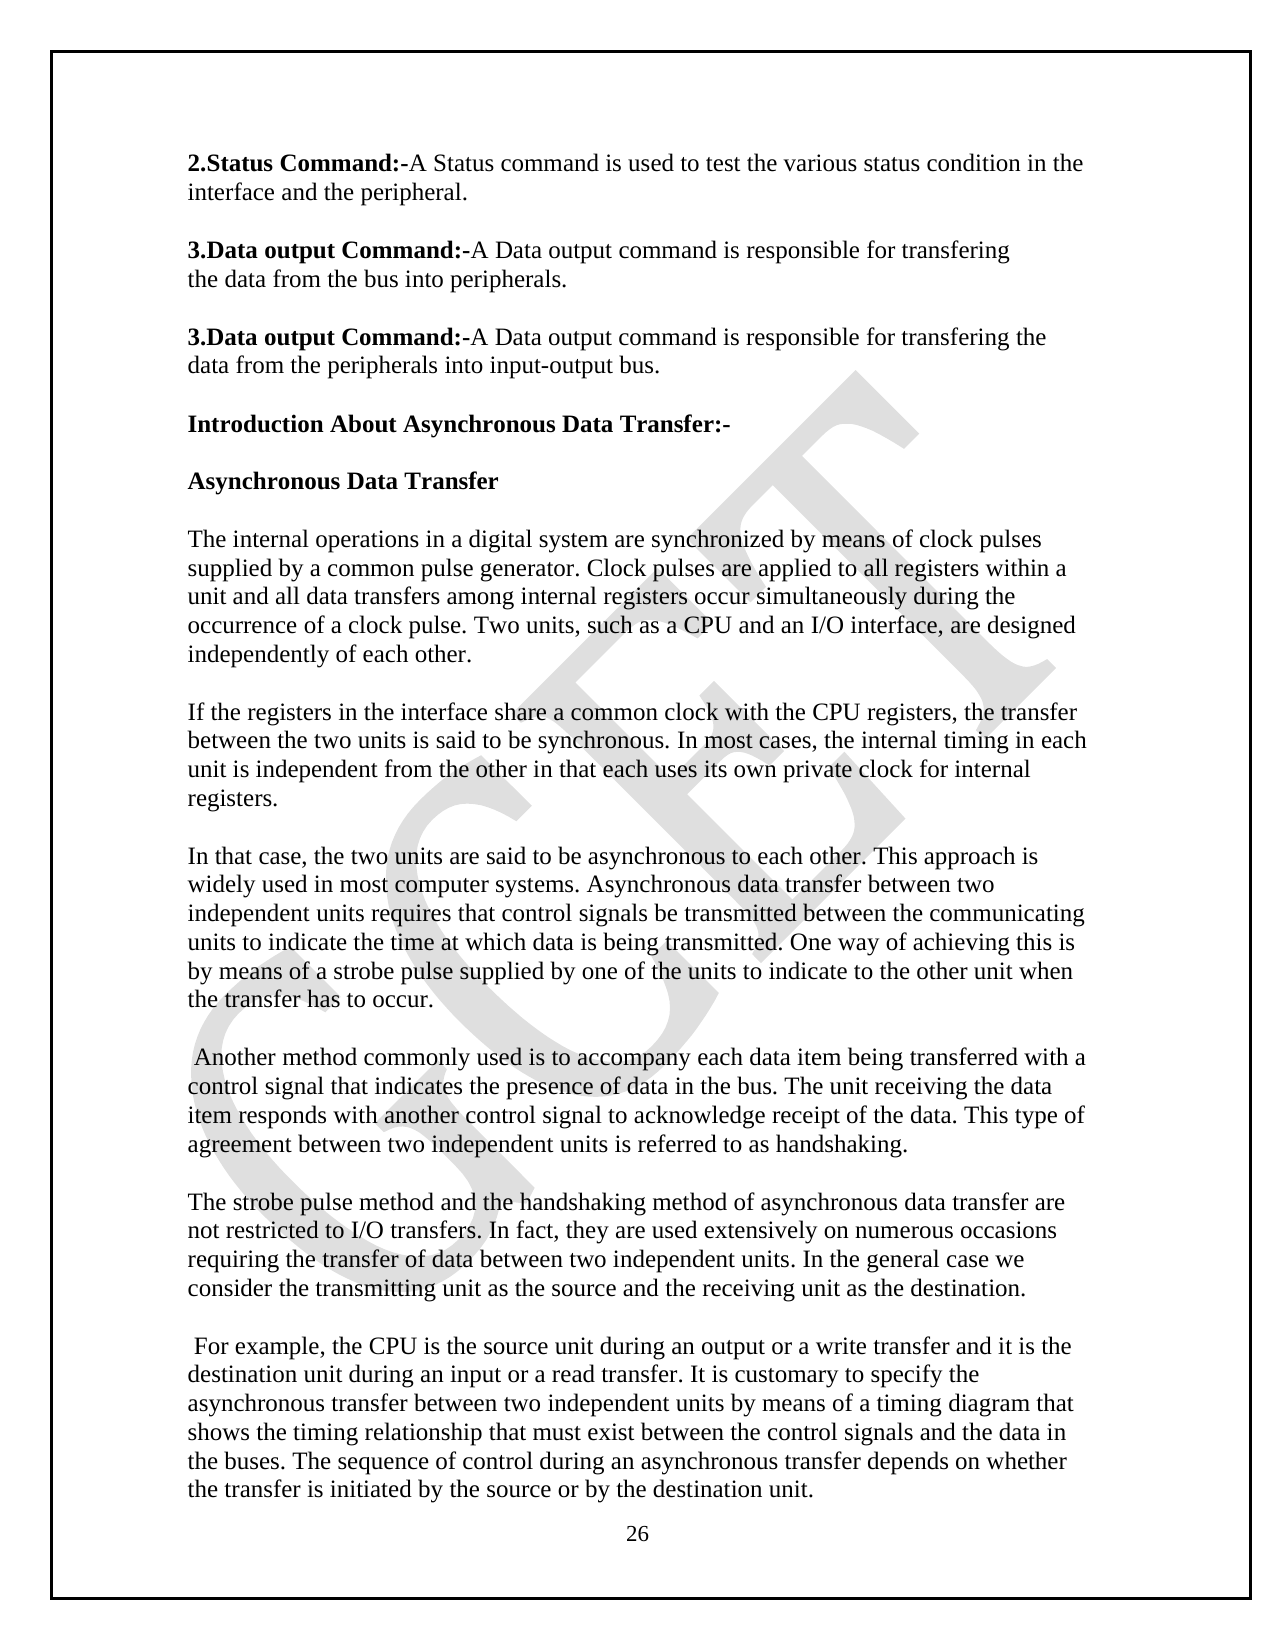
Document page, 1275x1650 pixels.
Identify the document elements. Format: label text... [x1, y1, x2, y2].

text If the registers in the interface share a common clock with the CPU registers, the transfer between the two units is said to be synchronous. In most cases, the internal timing in each unit is independent from the other in that each uses its own private clock for internal registers. [187, 697, 1087, 812]
text The strobe pulse method and the handshaking method of asynchronous data transfer are not restricted to I/O transfers. In fact, they are used extensively on numerous occasions requiring the transfer of data between two independent units. In the general case we consider the transmitting unit as the source and the receiving unit as the destination. [187, 1187, 1066, 1302]
text In that case, the two units are said to be asynchronous to each other. This approach is widely used in most computer systems. Asynchronous data transfer between two independent units requires that control signals be transmitted between the communicating units to indicate the time at which data is being transmitted. One way of achieving this is by means of a strobe pulse supplied by one of the units to indicate to the other unit when the transfer has to occur. [187, 841, 1085, 1013]
text The internal operations in a digital system are synchronized by means of clock pulses supplied by a common pulse generator. Clock pulses are applied to all registers within a unit and all data transfers among internal registers occur simultaneously during the occurrence of a clock pulse. Two units, such as a CPU and an I/O interface, are designed independently of each other. [187, 524, 1076, 668]
subtitle Introduction About Asynchronous Data Transfer:- Asynchronous Data Transfer [187, 409, 731, 495]
text Another method commonly used is to accompany each data item being transferred with a control signal that indicates the presence of data in the bus. The unit receiving the data item responds with another control signal to acknowledge receipt of the data. This type of agreement between two independent units is referred to as handshaking. [187, 1042, 1087, 1157]
list Data output Command:-A Data output command is responsible for transfering the data from the bus into peripherals. [187, 235, 1046, 292]
text For example, the CPU is the source unit during an output or a write transfer and it is the destination unit during an input or a read transfer. It is customary to specify the asynchronous transfer between two independent units by means of a timing diagram that shows the timing relationship that must exist between the control signals and the data in the buses. The sequence of control during an asynchronous transfer depends on whether the transfer is initiated by the source or by the destination unit. [187, 1331, 1074, 1503]
list Status Command:-A Status command is used to test the various status condition in the interface and the peripheral. [187, 148, 1084, 206]
text 3.Data output Command:-A Data output command is responsible for transfering the data from the peripherals into input-output bus. [187, 322, 1047, 379]
